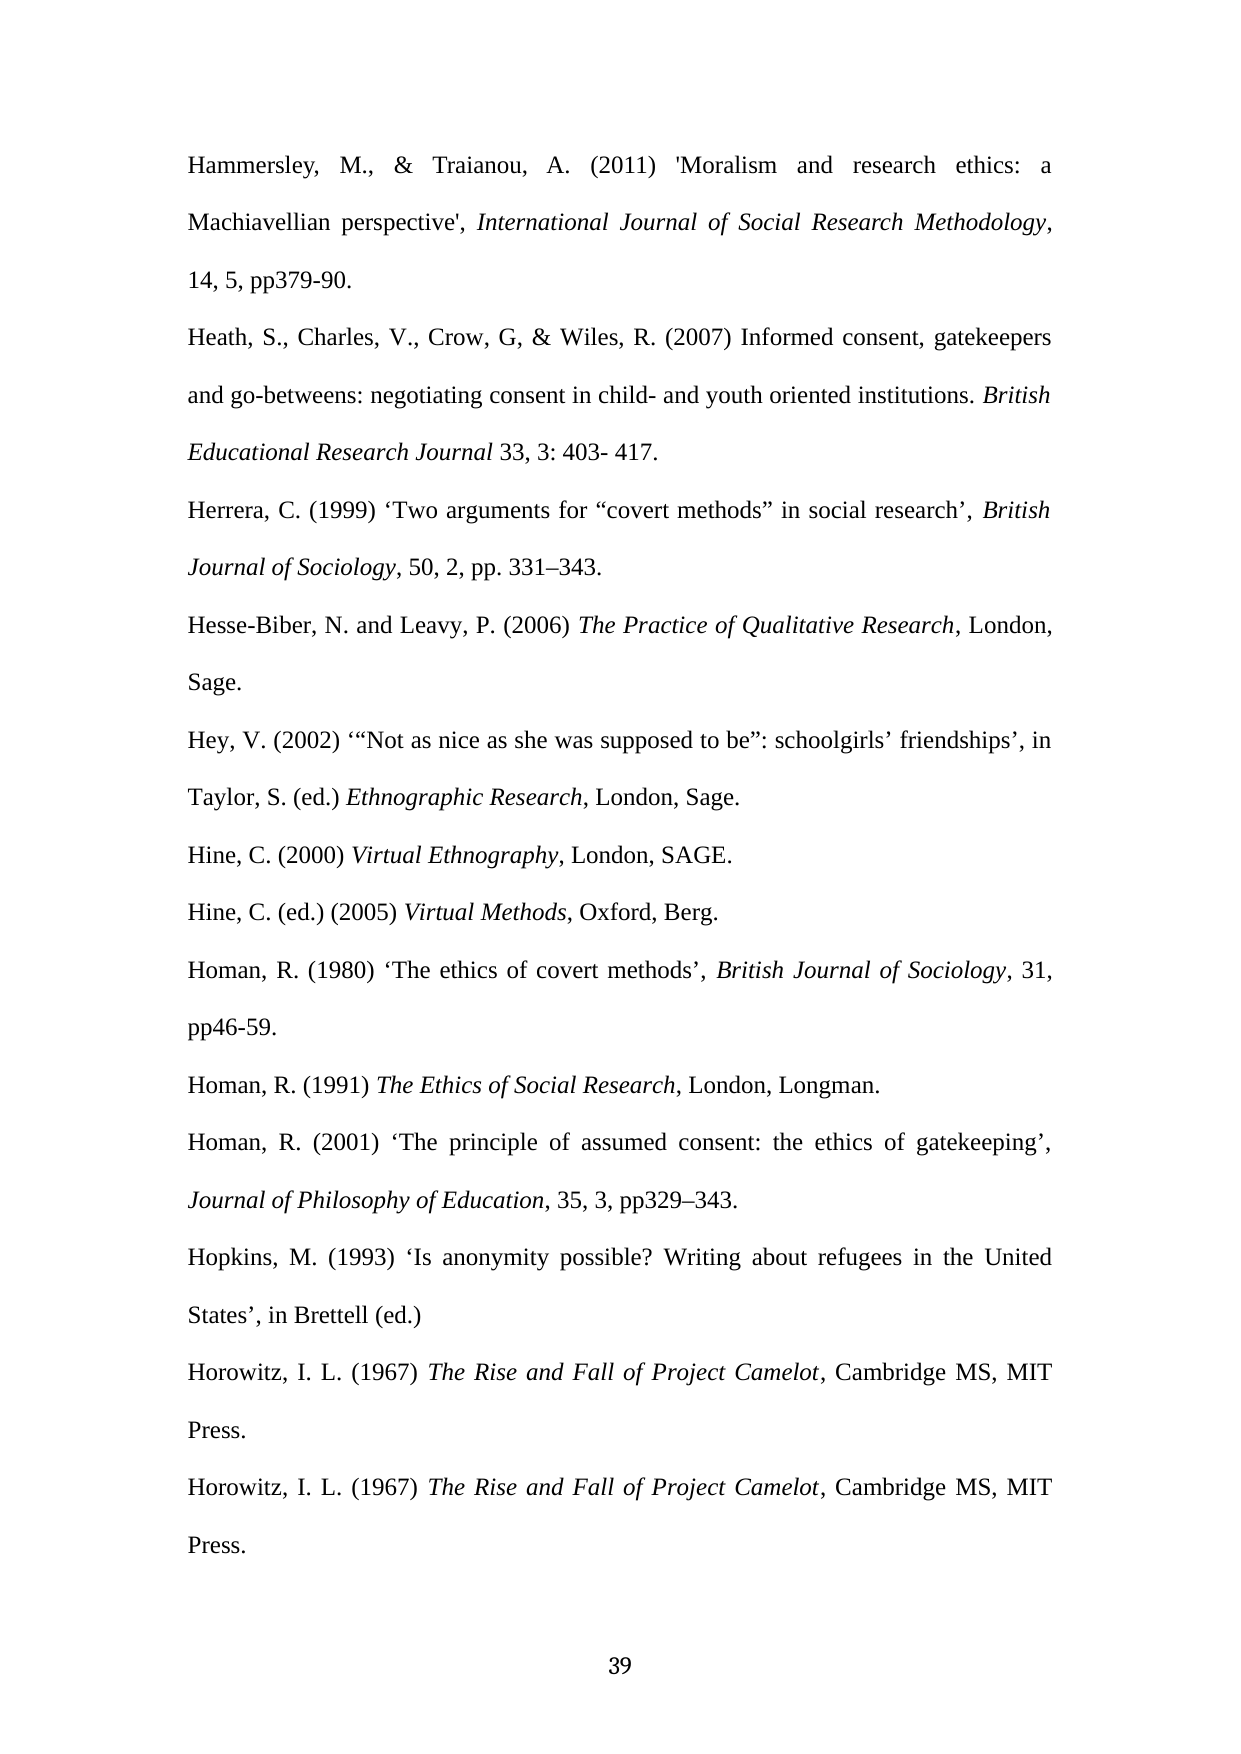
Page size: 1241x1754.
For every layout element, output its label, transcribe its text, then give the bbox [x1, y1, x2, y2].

text Hine, C. (ed.) (2005) Virtual Methods, Oxford, Berg. [187, 897, 1053, 926]
text Horowitz, I. L. (1967) The Rise and Fall of Project Camelot, Cambridge MS, MIT Press. [187, 1357, 1053, 1444]
text Hopkins, M. (1993) ‘Is anonymity possible? Writing about refugees in the United States’, in Brettell (ed.) [187, 1242, 1053, 1329]
text Hesse-Biber, N. and Leavy, P. (2006) The Practice of Qualitative Research, London, Sage. [187, 610, 1053, 696]
text Homan, R. (1980) ‘The ethics of covert methods’, British Journal of Sociology, 31, pp46-59. [187, 955, 1053, 1041]
text Heath, S., Charles, V., Crow, G, & Wiles, R. (2007) Informed consent, gatekeepers and go-betweens: negotiating consent in child- and youth oriented institutions. British Educational Research Journal 33, 3: 403- 417. [187, 322, 1053, 466]
text Hine, C. (2000) Virtual Ethnography, London, SAGE. [187, 840, 1053, 869]
text Horowitz, I. L. (1967) The Rise and Fall of Project Camelot, Cambridge MS, MIT Press. [187, 1472, 1053, 1559]
text Hey, V. (2002) ‘“Not as nice as she was supposed to be”: schoolgirls’ friendships’, in Taylor, S. (ed.) Ethnographic Research, London, Sage. [187, 725, 1053, 811]
text Homan, R. (2001) ‘The principle of assumed consent: the ethics of gatekeeping’, Journal of Philosophy of Education, 35, 3, pp329–343. [187, 1127, 1053, 1214]
text Homan, R. (1991) The Ethics of Social Research, London, Longman. [187, 1070, 1053, 1099]
text Hammersley, M., & Traianou, A. (2011) 'Moralism and research ethics: a Machiavellian perspective', International Journal of Social Research Methodology, 14, 5, pp379-90. [187, 150, 1053, 294]
text Herrera, C. (1999) ‘Two arguments for “covert methods” in social research’, British Journal of Sociology, 50, 2, pp. 331–343. [187, 495, 1053, 581]
